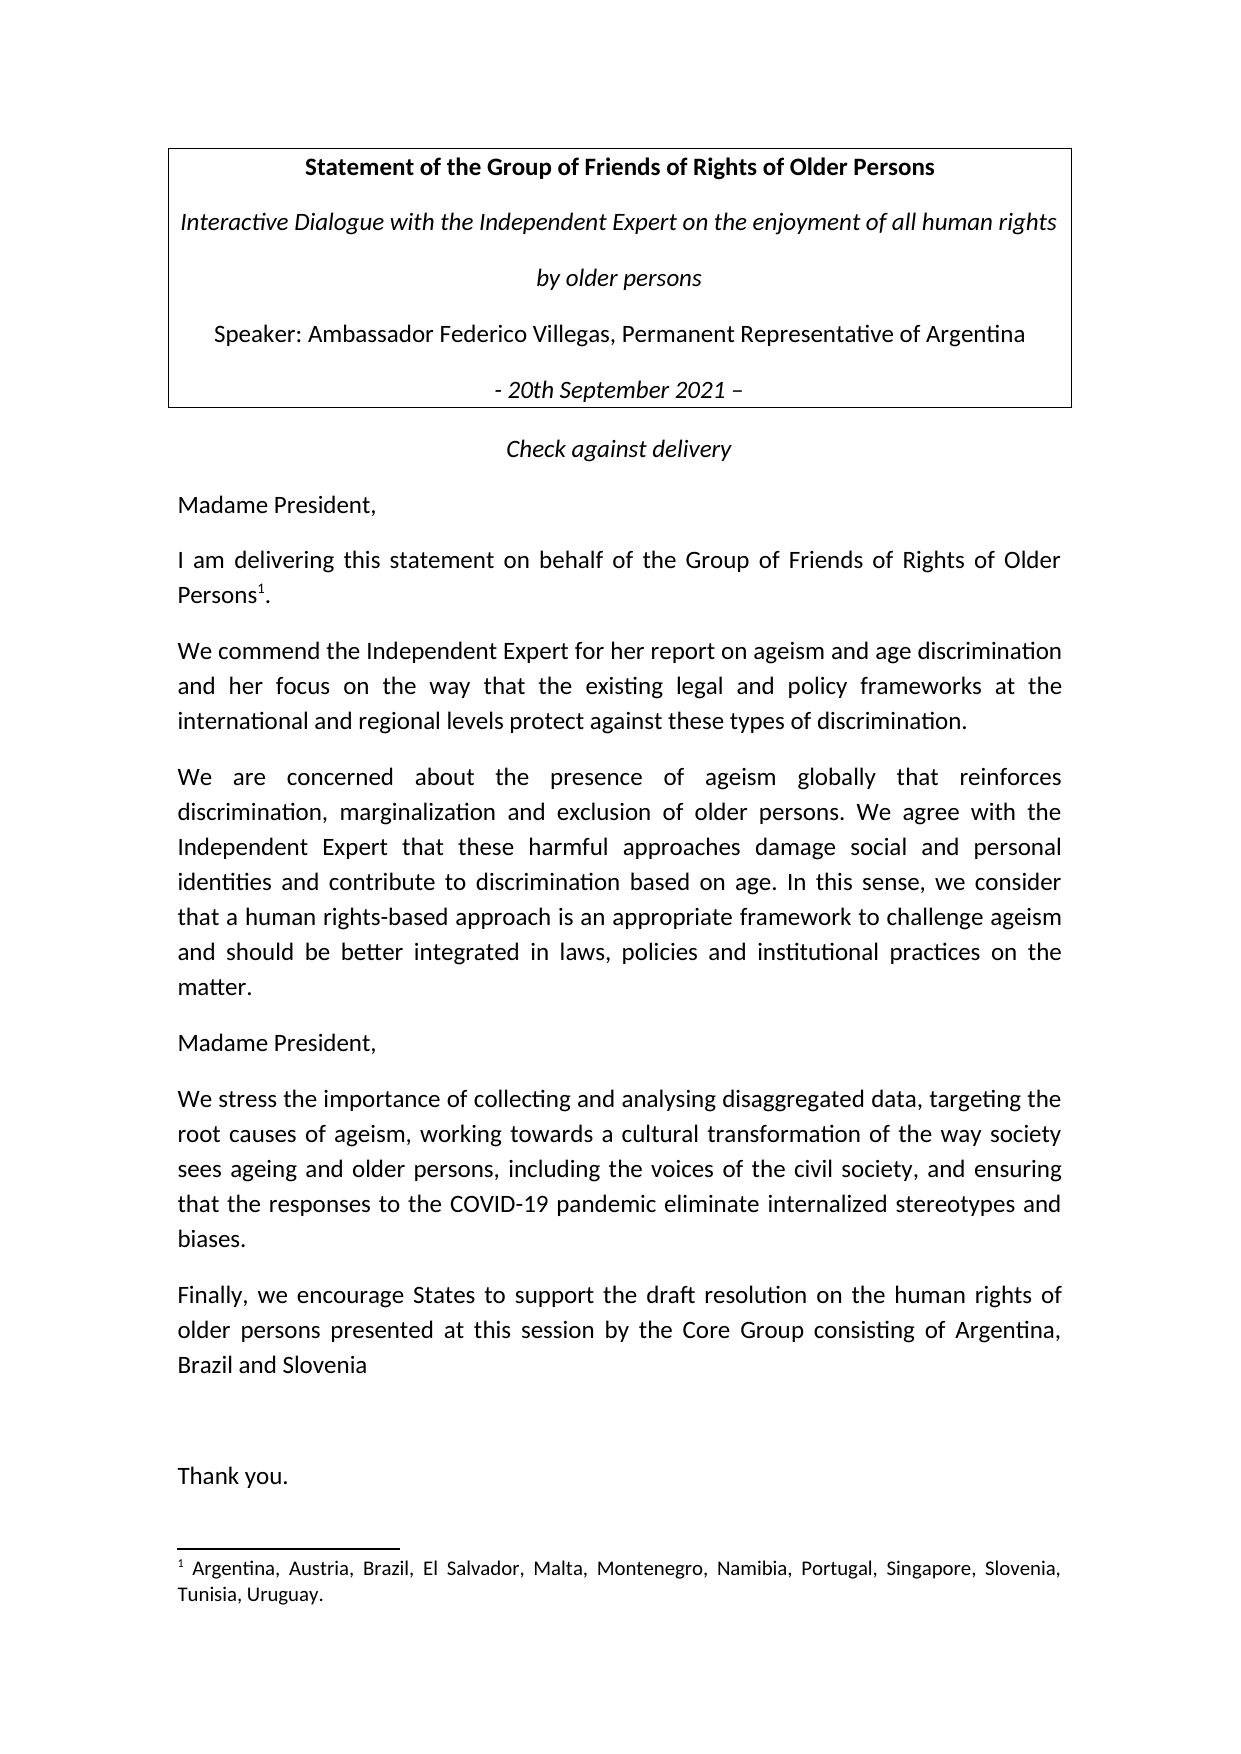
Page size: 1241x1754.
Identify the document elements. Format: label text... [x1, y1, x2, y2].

text Thank you. [177, 1461, 1063, 1491]
text I am delivering this statement on behalf of the Group of Friends of Rights of Older Persons. [177, 545, 1063, 610]
text Madame President, [177, 489, 1063, 519]
text We stress the importance of collecting and analysing disaggregated data, targeting the root causes of ageism, working towards a cultural transformation of the way society sees ageing and older persons, including the voices of the civil society, and ensuring that the responses to the COVID-19 pandemic eliminate internalized stereotypes and biases. [177, 1083, 1063, 1253]
text Check against delivery [177, 433, 1063, 463]
text - 20th September 2021 – [169, 371, 1071, 407]
text Madame President, [177, 1027, 1063, 1058]
text Speaker: Ambassador Federico Villegas, Permanent Representative of Argentina [169, 315, 1071, 349]
text We are concerned about the presence of ageism globally that reinforces discrimination, marginalization and exclusion of older persons. We agree with the Independent Expert that these harmful approaches damage social and personal identities and contribute to discrimination based on age. In this sense, we consider that a human rights-based approach is an appropriate framework to challenge ageism and should be better integrated in laws, policies and institutional practices on the matter. [177, 761, 1063, 1002]
text We commend the Independent Expert for her report on ageism and age discrimination and her focus on the way that the existing legal and policy frameworks at the international and regional levels protect against these types of discrimination. [177, 636, 1063, 736]
text Finally, we encourage States to support the draft resolution on the human rights of older persons presented at this session by the Core Group consisting of Argentina, Brazil and Slovenia [177, 1279, 1063, 1379]
text by older persons [169, 259, 1071, 293]
text Interactive Dialogue with the Independent Expert on the enjoyment of all human rights [169, 203, 1071, 237]
text Statement of the Group of Friends of Rights of Older Persons [169, 149, 1071, 181]
